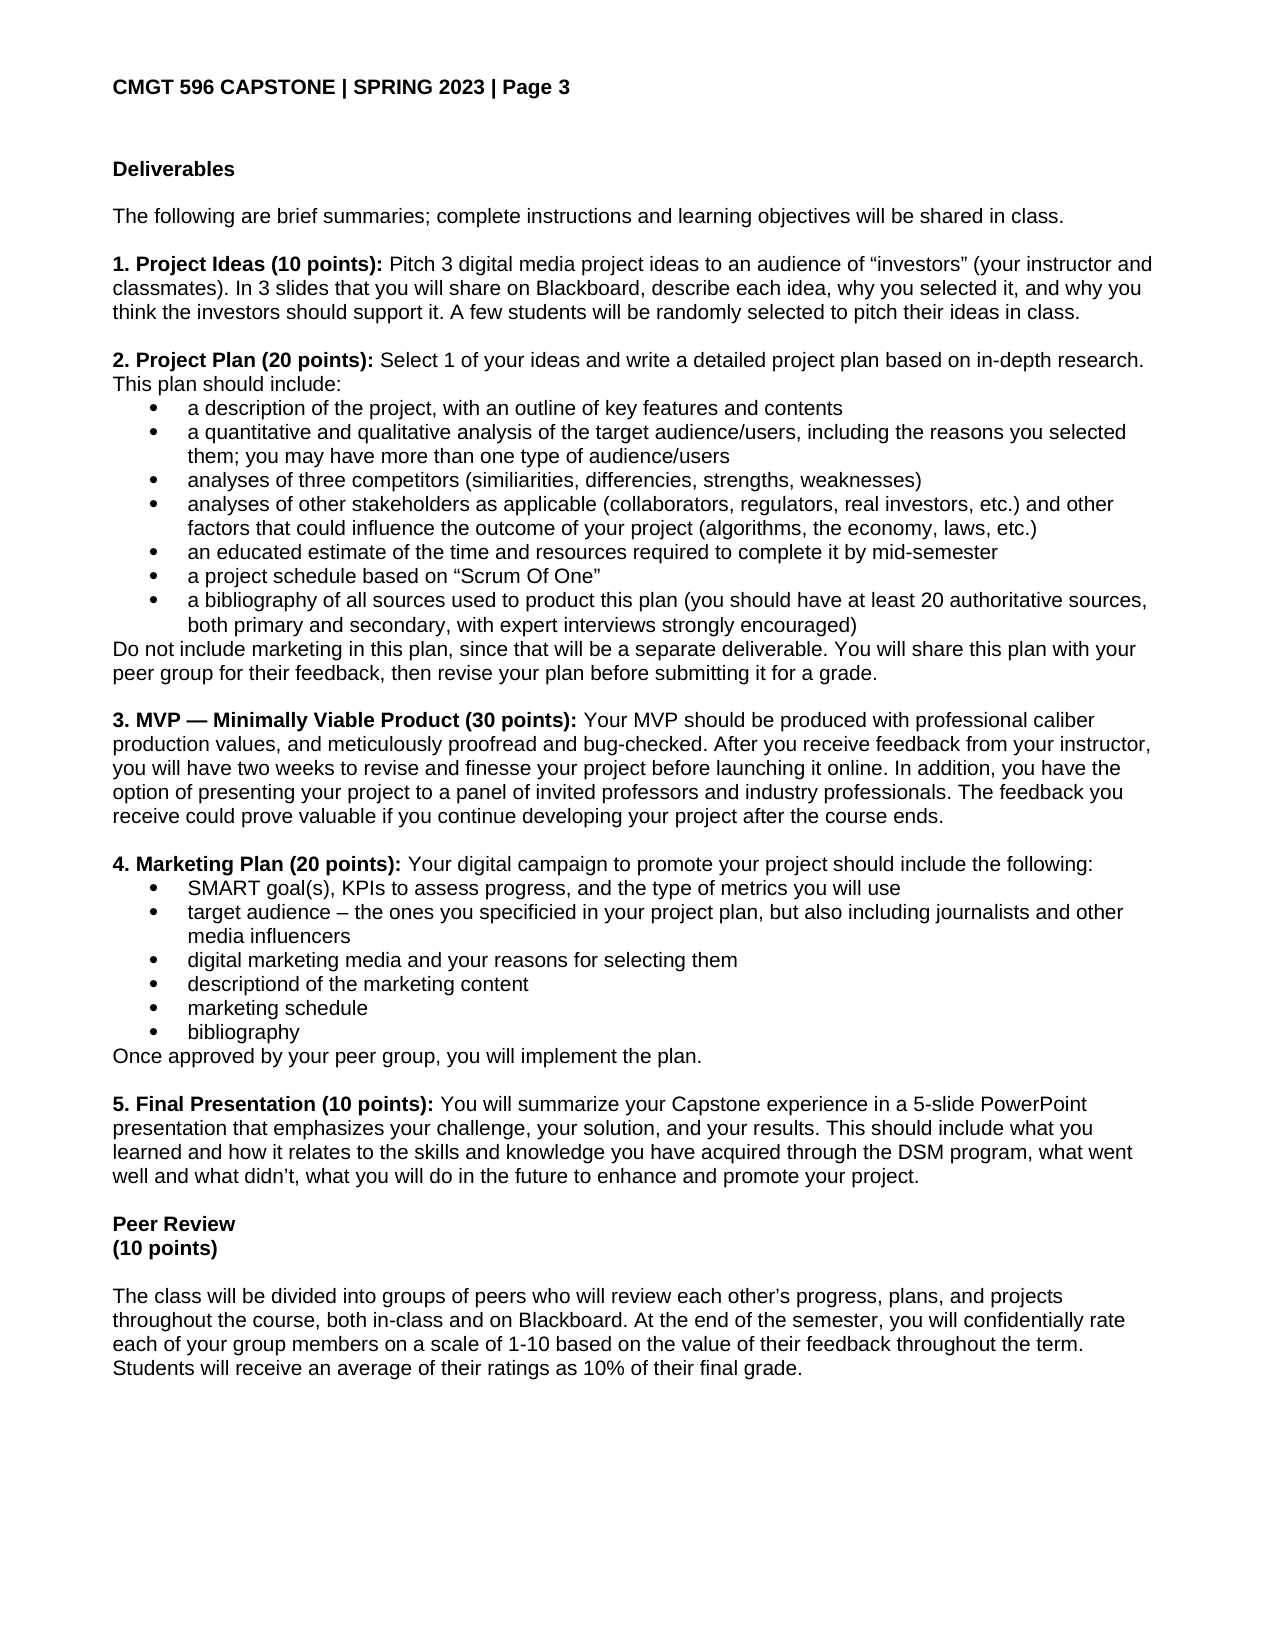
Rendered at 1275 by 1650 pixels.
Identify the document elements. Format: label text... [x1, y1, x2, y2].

list a project schedule based on “Scrum Of One” [150, 564, 1162, 588]
list SMART goal(s), KPIs to assess progress, and the type of metrics you will use [150, 876, 1162, 900]
text 1. Project Ideas (10 points): Pitch 3 digital media project ideas to an audience of “investors” (your instructor and classmates). In 3 slides that you will share on Blackboard, describe each idea, why you selected it, and why you think the investors should support it. A few students will be randomly selected to pitch their ideas in class. [112, 252, 1162, 324]
text The following are brief summaries; complete instructions and learning objectives will be shared in class. [112, 204, 1162, 228]
list marketing schedule [150, 996, 1162, 1020]
text 2. Project Plan (20 points): Select 1 of your ideas and write a detailed project plan based on in-depth research. This plan should include: [112, 348, 1162, 396]
list target audience – the ones you specificied in your project plan, but also including journalists and other media influencers [150, 900, 1162, 948]
text Once approved by your peer group, you will implement the plan. [112, 1044, 1162, 1068]
list descriptiond of the marketing content [150, 972, 1162, 996]
list bibliography [150, 1020, 1162, 1044]
list digital marketing media and your reasons for selecting them [150, 948, 1162, 972]
list an educated estimate of the time and resources required to complete it by mid-semester [150, 540, 1162, 564]
text 5. Final Presentation (10 points): You will summarize your Capstone experience in a 5-slide PowerPoint presentation that emphasizes your challenge, your solution, and your results. This should include what you learned and how it relates to the skills and knowledge you have acquired through the DSM program, what went well and what didn’t, what you will do in the future to enhance and promote your project. [112, 1092, 1162, 1188]
list analyses of other stakeholders as applicable (collaborators, regulators, real investors, etc.) and other factors that could influence the outcome of your project (algorithms, the economy, laws, etc.) [150, 492, 1162, 540]
text Do not include marketing in this plan, since that will be a separate deliverable. You will share this plan with your peer group for their feedback, then revise your plan before submitting it for a grade. [112, 636, 1162, 684]
list a bibliography of all sources used to product this plan (you should have at least 20 authoritative sources, both primary and secondary, with expert interviews strongly encouraged) [150, 588, 1162, 636]
text The class will be divided into groups of peers who will review each other’s progress, plans, and projects throughout the course, both in-class and on Blackboard. At the end of the semester, you will confidentially rate each of your group members on a scale of 1-10 based on the value of their feedback throughout the term. Students will receive an average of their ratings as 10% of their final grade. [112, 1284, 1162, 1380]
text Peer Review [112, 1212, 1162, 1236]
list a description of the project, with an outline of key features and contents [150, 396, 1162, 420]
text 3. MVP — Minimally Viable Product (30 points): Your MVP should be produced with professional caliber production values, and meticulously proofread and bug-checked. After you receive feedback from your instructor, you will have two weeks to revise and finesse your project before launching it online. In addition, you have the option of presenting your project to a panel of invited professors and industry professionals. The feedback you receive could prove valuable if you continue developing your project after the course ends. [112, 708, 1162, 828]
list analyses of three competitors (similiarities, differencies, strengths, weaknesses) [150, 468, 1162, 492]
text (10 points) [112, 1236, 1162, 1260]
text Deliverables [112, 156, 1162, 180]
text 4. Marketing Plan (20 points): Your digital campaign to promote your project should include the following: [112, 852, 1162, 876]
list a quantitative and qualitative analysis of the target audience/users, including the reasons you selected them; you may have more than one type of audience/users [150, 420, 1162, 468]
